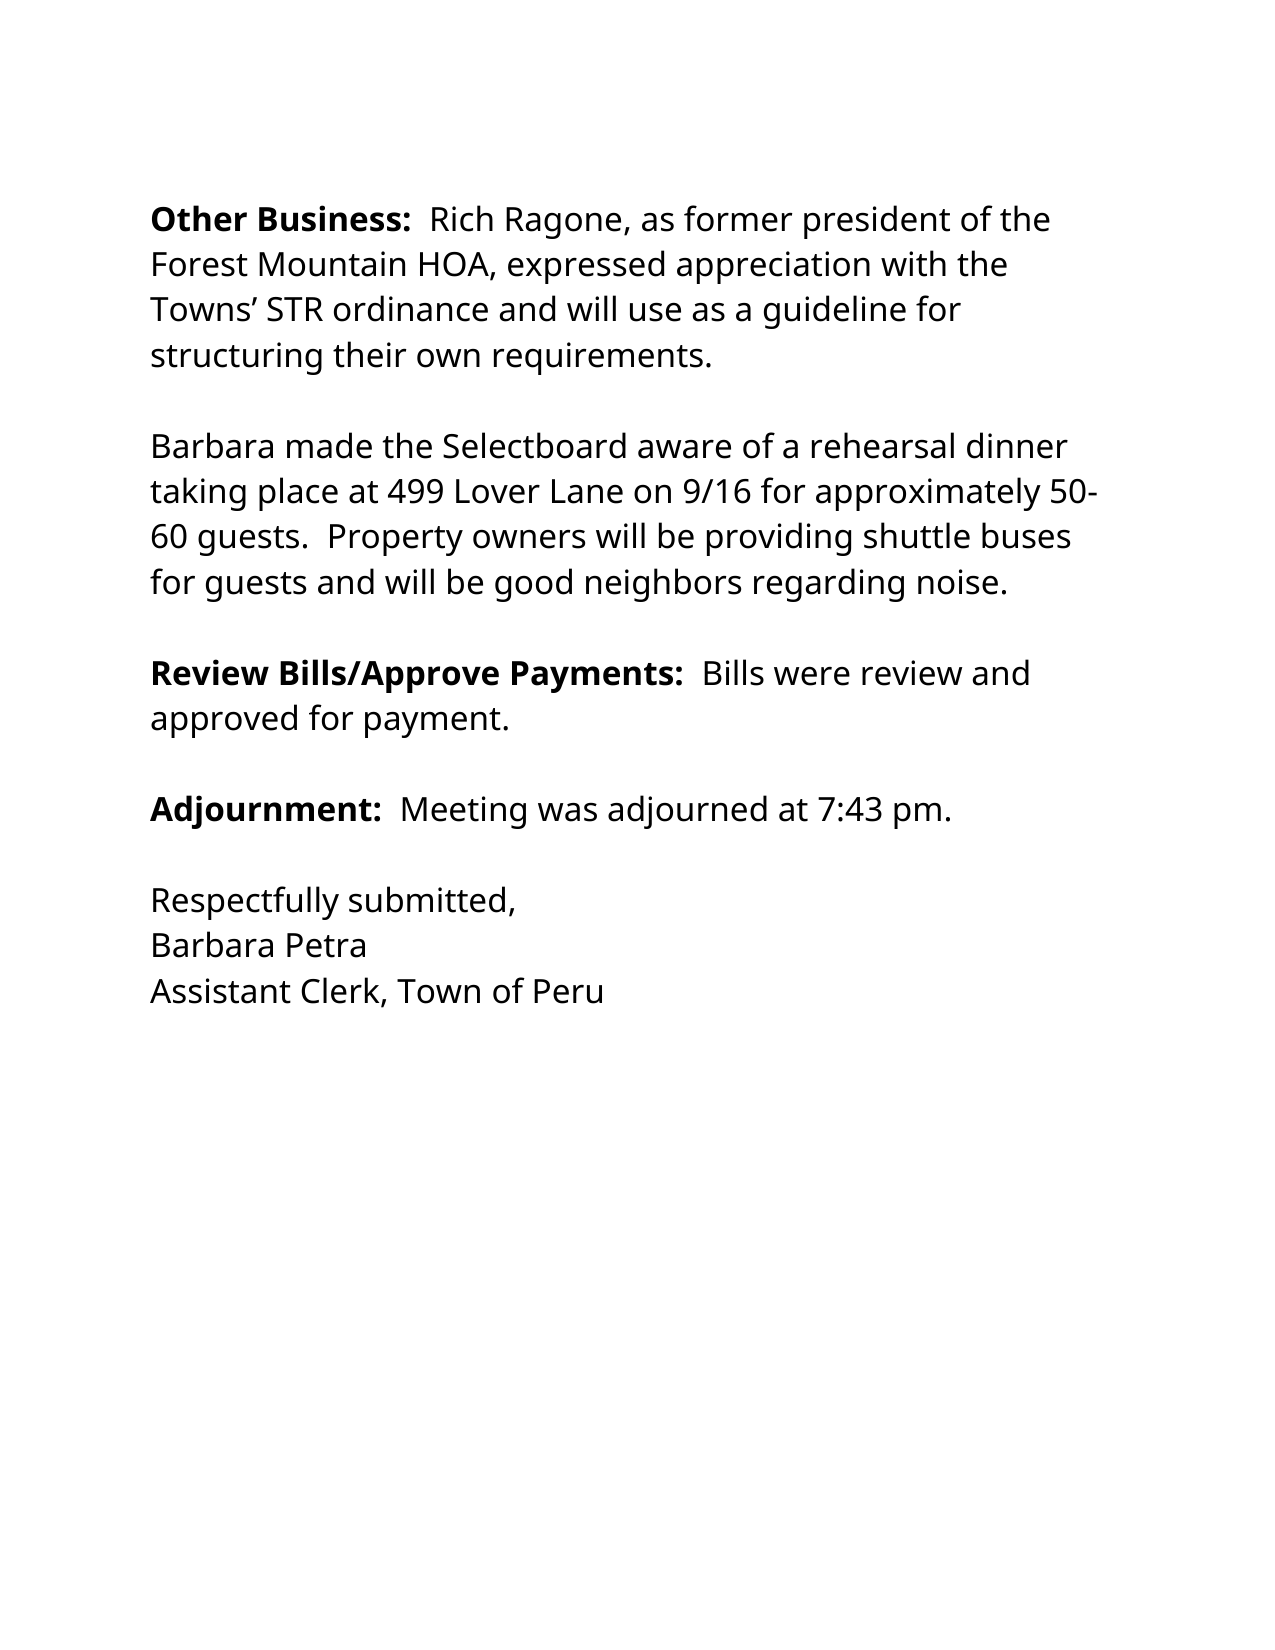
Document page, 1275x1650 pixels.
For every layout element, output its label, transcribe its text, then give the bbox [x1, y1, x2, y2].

text Assistant Clerk, Town of Peru [150, 967, 1125, 1013]
text Review Bills/Approve Payments: Bills were review and approved for payment. [150, 649, 1125, 740]
text Other Business: Rich Ragone, as former president of the Forest Mountain HOA, expressed appreciation with the Towns’ STR ordinance and will use as a guideline for structuring their own requirements. [150, 195, 1125, 377]
text Adjournment: Meeting was adjourned at 7:43 pm. [150, 786, 1125, 831]
text Respectfully submitted, [150, 877, 1125, 922]
text Barbara made the Selectboard aware of a rehearsal dinner taking place at 499 Lover Lane on 9/16 for approximately 50-60 guests. Property owners will be providing shuttle buses for guests and will be good neighbors regarding noise. [150, 422, 1125, 604]
text Barbara Petra [150, 922, 1125, 967]
